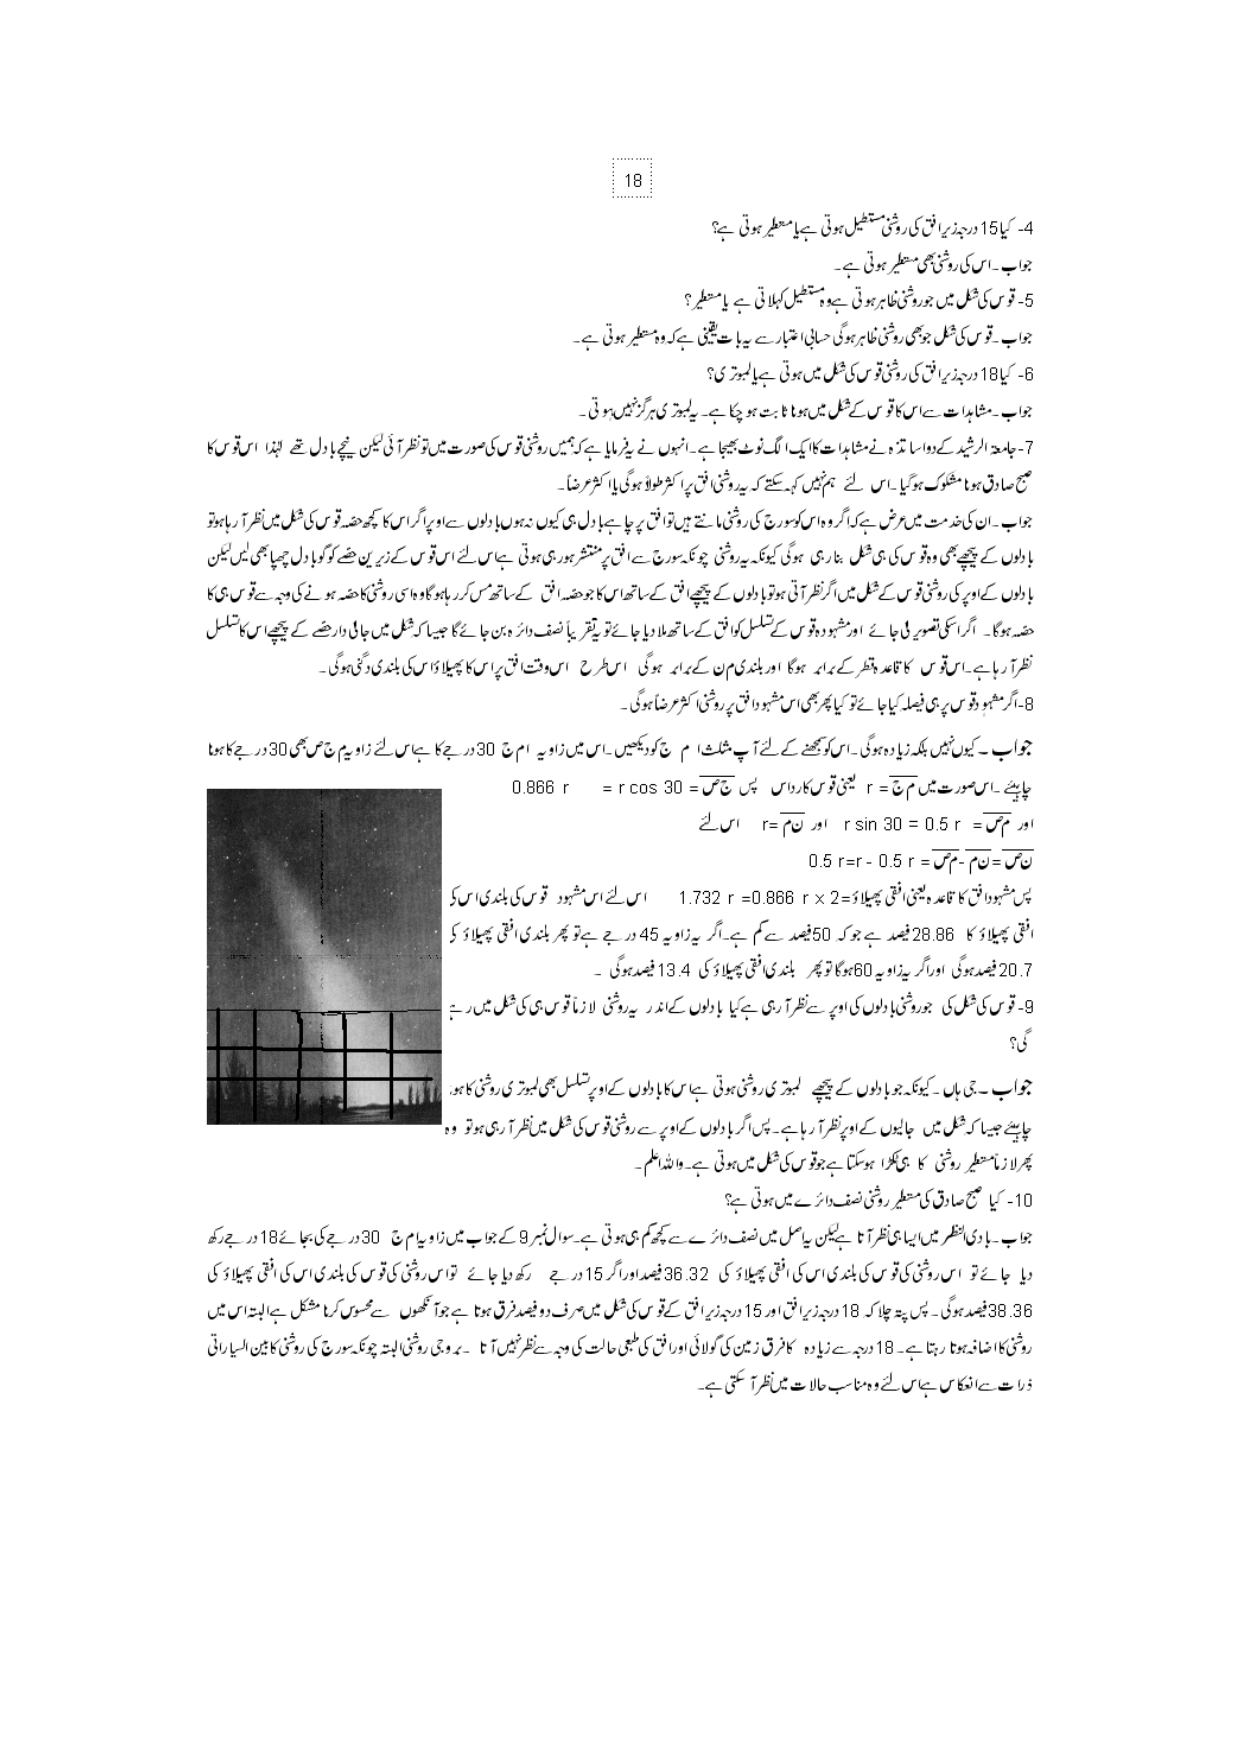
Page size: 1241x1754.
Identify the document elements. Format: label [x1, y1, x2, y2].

picture [150, 150, 1091, 1481]
